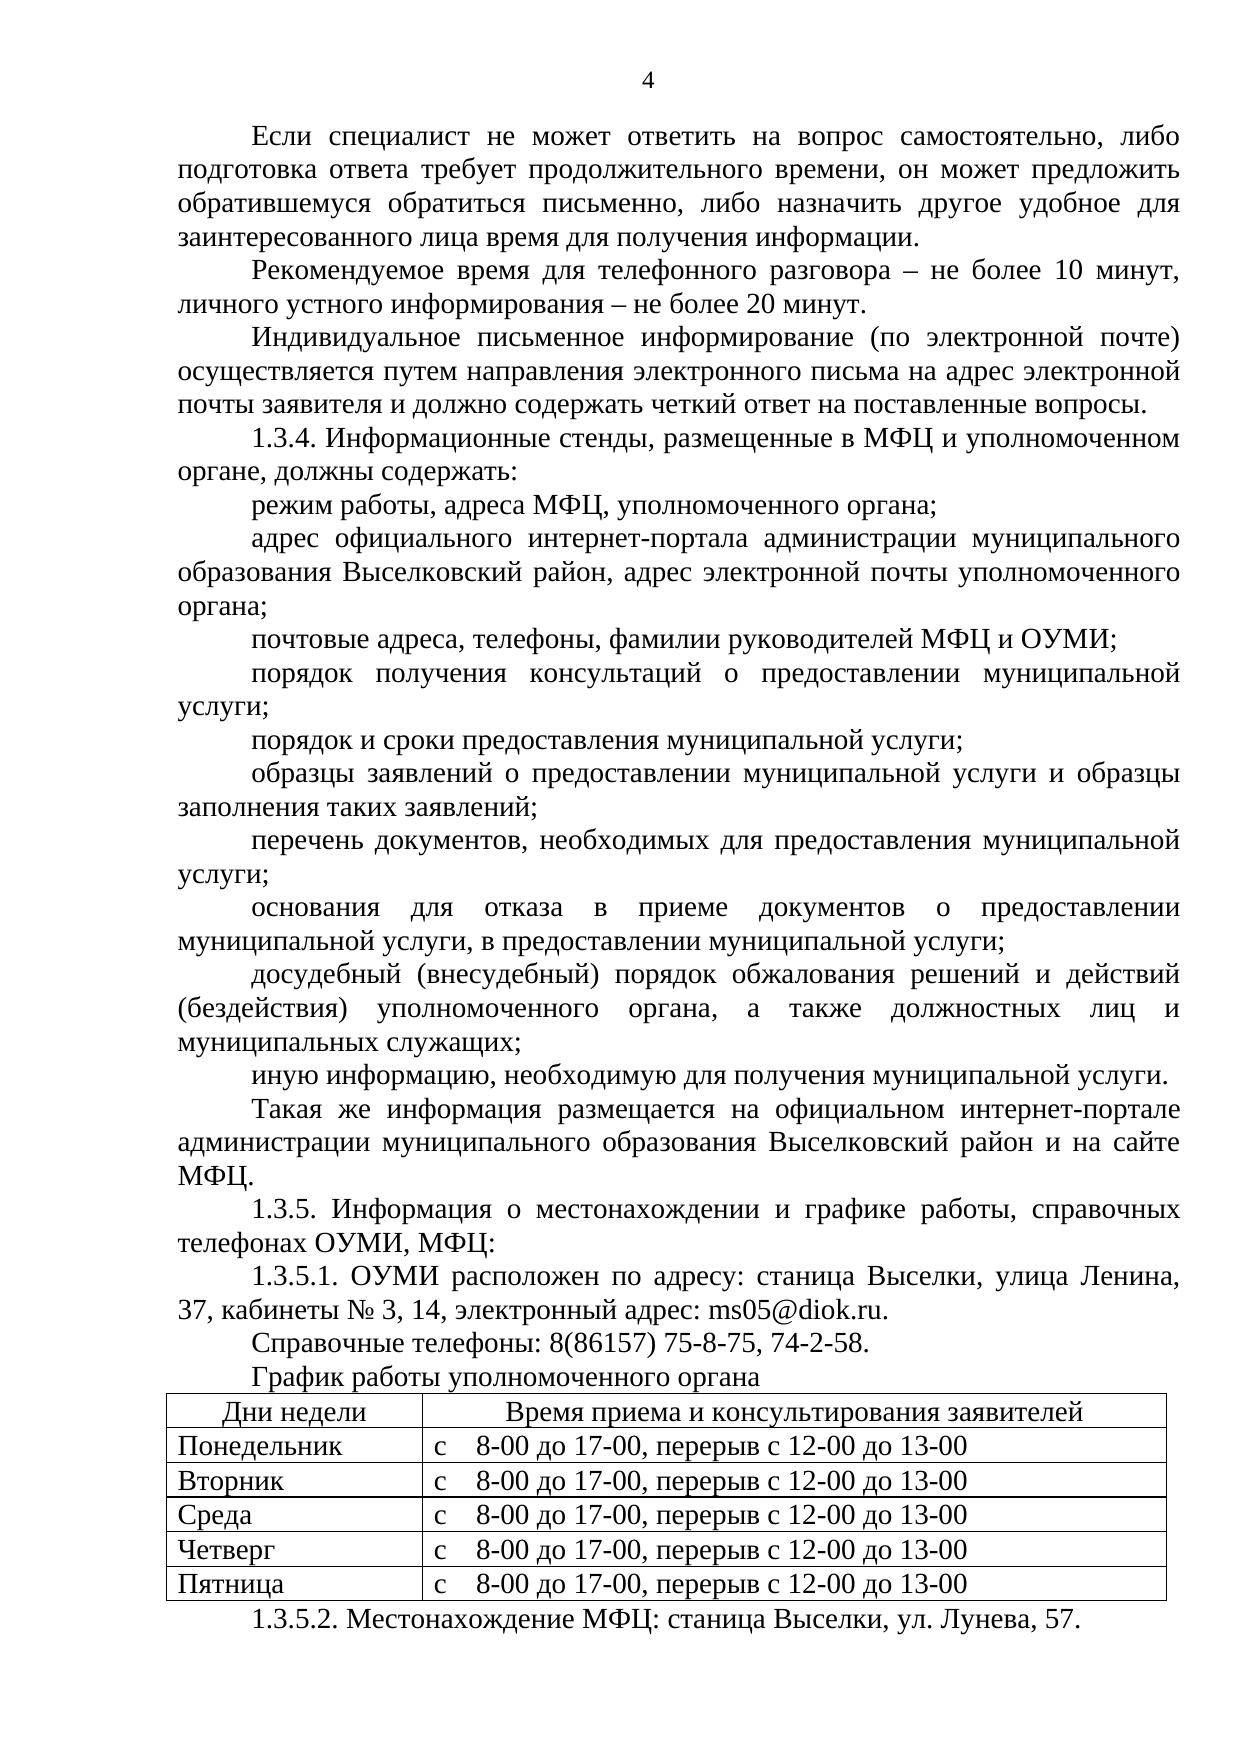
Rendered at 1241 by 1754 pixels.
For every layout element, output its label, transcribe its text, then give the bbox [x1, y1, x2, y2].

text 1.3.4. Информационные стенды, размещенные в МФЦ и уполномоченном органе, должны содержать: [177, 420, 1181, 487]
table_cell Четверг [167, 1532, 422, 1566]
text перечень документов, необходимых для предоставления муниципальной услуги; [177, 822, 1181, 889]
text Индивидуальное письменное информирование (по электронной почте) осуществляется путем направления электронного письма на адрес электронной почты заявителя и должно содержать четкий ответ на поставленные вопросы. [177, 319, 1181, 420]
text порядок и сроки предоставления муниципальной услуги; [177, 722, 1181, 755]
table_cell с 8-00 до 17-00, перерыв с 12-00 до 13-00 [423, 1463, 1166, 1496]
text досудебный (внесудебный) порядок обжалования решений и действий (бездействия) уполномоченного органа, а также должностных лиц и муниципальных служащих; [177, 957, 1181, 1057]
table_cell с 8-00 до 17-00, перерыв с 12-00 до 13-00 [423, 1567, 1166, 1600]
text График работы уполномоченного органа [177, 1359, 1181, 1393]
text 1.3.5.1. ОУМИ расположен по адресу: станица Выселки, улица Ленина, 37, кабинеты № 3, 14, электронный адрес: ms05@diok.ru. [177, 1258, 1181, 1326]
text адрес официального интернет-портала администрации муниципального образования Выселковский район, адрес электронной почты уполномоченного органа; [177, 521, 1181, 621]
table_cell Среда [167, 1498, 422, 1531]
table_cell Вторник [167, 1463, 422, 1496]
text 1.3.5. Информация о местонахождении и графике работы, справочных телефонах ОУМИ, МФЦ: [177, 1191, 1181, 1258]
text основания для отказа в приеме документов о предоставлении муниципальной услуги, в предоставлении муниципальной услуги; [177, 889, 1181, 957]
text иную информацию, необходимую для получения муниципальной услуги. [177, 1057, 1181, 1091]
table_cell с 8-00 до 17-00, перерыв с 12-00 до 13-00 [423, 1532, 1166, 1566]
text Такая же информация размещается на официальном интернет-портале администрации муниципального образования Выселковский район и на сайте МФЦ. [177, 1091, 1181, 1191]
text Рекомендуемое время для телефонного разговора – не более 10 минут, личного устного информирования – не более 20 минут. [177, 252, 1181, 319]
text порядок получения консультаций о предоставлении муниципальной услуги; [177, 655, 1181, 722]
table_cell Понедельник [167, 1428, 422, 1462]
text почтовые адреса, телефоны, фамилии руководителей МФЦ и ОУМИ; [177, 621, 1181, 655]
table_header Дни недели [167, 1394, 422, 1427]
text 1.3.5.2. Местонахождение МФЦ: станица Выселки, ул. Лунева, 57. [177, 1601, 1181, 1635]
text Если специалист не может ответить на вопрос самостоятельно, либо подготовка ответа требует продолжительного времени, он может предложить обратившемуся обратиться письменно, либо назначить другое удобное для заинтересованного лица время для получения информации. [177, 118, 1181, 252]
text Справочные телефоны: 8(86157) 75-8-75, 74-2-58. [177, 1326, 1181, 1359]
table_cell Пятница [167, 1567, 422, 1600]
table_header Время приема и консультирования заявителей [423, 1394, 1166, 1427]
text режим работы, адреса МФЦ, уполномоченного органа; [177, 487, 1181, 521]
table_cell с 8-00 до 17-00, перерыв с 12-00 до 13-00 [423, 1498, 1166, 1531]
table_cell с 8-00 до 17-00, перерыв с 12-00 до 13-00 [423, 1428, 1166, 1462]
text образцы заявлений о предоставлении муниципальной услуги и образцы заполнения таких заявлений; [177, 755, 1181, 822]
